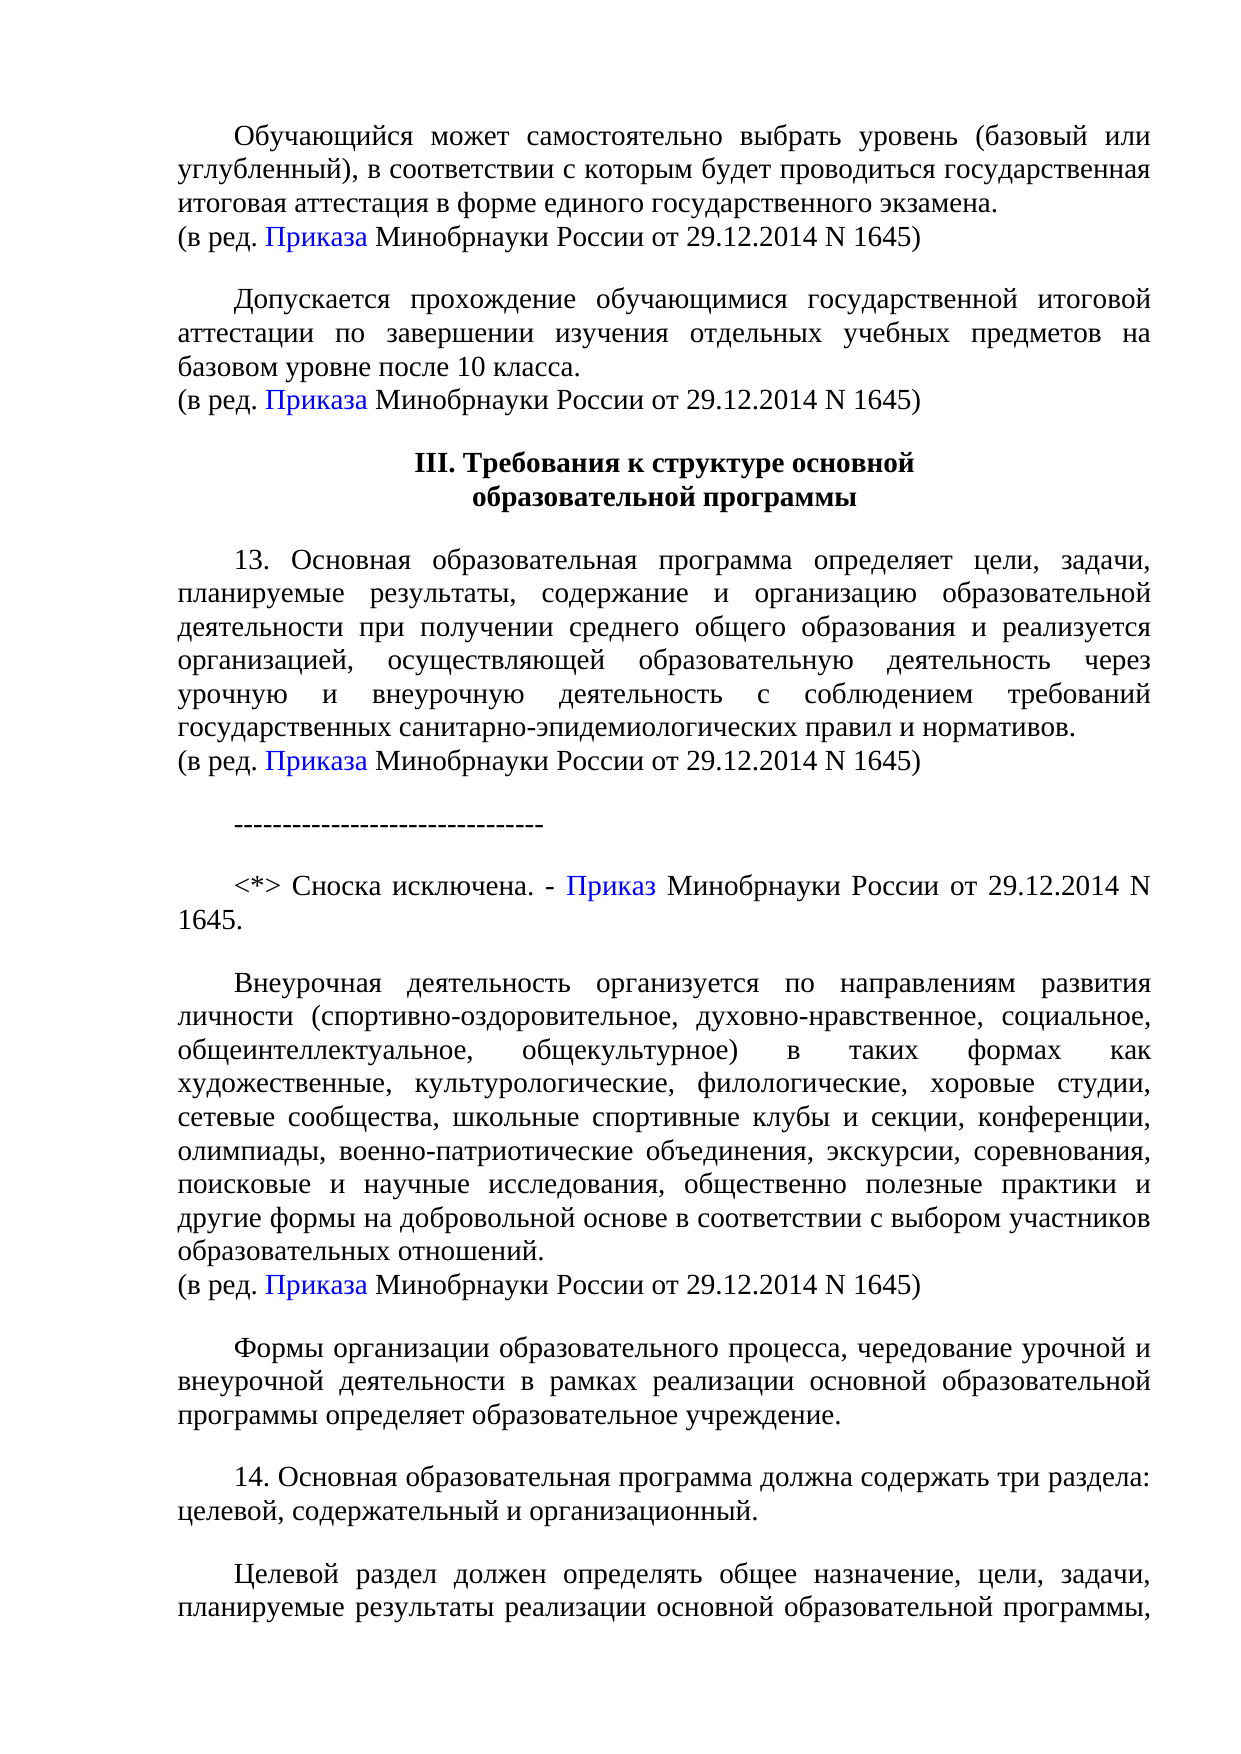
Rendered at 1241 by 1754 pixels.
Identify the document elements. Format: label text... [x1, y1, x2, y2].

text (в ред. Приказа Минобрнауки России от 29.12.2014 N 1645) [177, 1267, 1152, 1301]
text III. Требования к структуре основной [177, 445, 1152, 479]
text Внеурочная деятельность организуется по направлениям развития личности (спортивно-оздоровительное, духовно-нравственное, социальное, общеинтеллектуальное, общекультурное) в таких формах как художественные, культурологические, филологические, хоровые студии, сетевые сообщества, школьные спортивные клубы и секции, конференции, олимпиады, военно-патриотические объединения, экскурсии, соревнования, поисковые и научные исследования, общественно полезные практики и другие формы на добровольной основе в соответствии с выбором участников образовательных отношений. [177, 965, 1152, 1267]
text образовательной программы [177, 479, 1152, 512]
text Обучающийся может самостоятельно выбрать уровень (базовый или углубленный), в соответствии с которым будет проводиться государственная итоговая аттестация в форме единого государственного экзамена. [177, 118, 1152, 219]
text Формы организации образовательного процесса, чередование урочной и внеурочной деятельности в рамках реализации основной образовательной программы определяет образовательное учреждение. [177, 1330, 1152, 1430]
text <*> Сноска исключена. - Приказ Минобрнауки России от 29.12.2014 N 1645. [177, 868, 1152, 936]
text 13. Основная образовательная программа определяет цели, задачи, планируемые результаты, содержание и организацию образовательной деятельности при получении среднего общего образования и реализуется организацией, осуществляющей образовательную деятельность через урочную и внеурочную деятельность с соблюдением требований государственных санитарно-эпидемиологических правил и нормативов. [177, 542, 1152, 743]
text Допускается прохождение обучающимися государственной итоговой аттестации по завершении изучения отдельных учебных предметов на базовом уровне после 10 класса. [177, 282, 1152, 382]
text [177, 1556, 1152, 1623]
text (в ред. Приказа Минобрнауки России от 29.12.2014 N 1645) [177, 219, 1152, 252]
text 14. Основная образовательная программа должна содержать три раздела: целевой, содержательный и организационный. [177, 1459, 1152, 1527]
text (в ред. Приказа Минобрнауки России от 29.12.2014 N 1645) [177, 743, 1152, 777]
text -------------------------------- [177, 806, 1152, 839]
text (в ред. Приказа Минобрнауки России от 29.12.2014 N 1645) [177, 382, 1152, 416]
